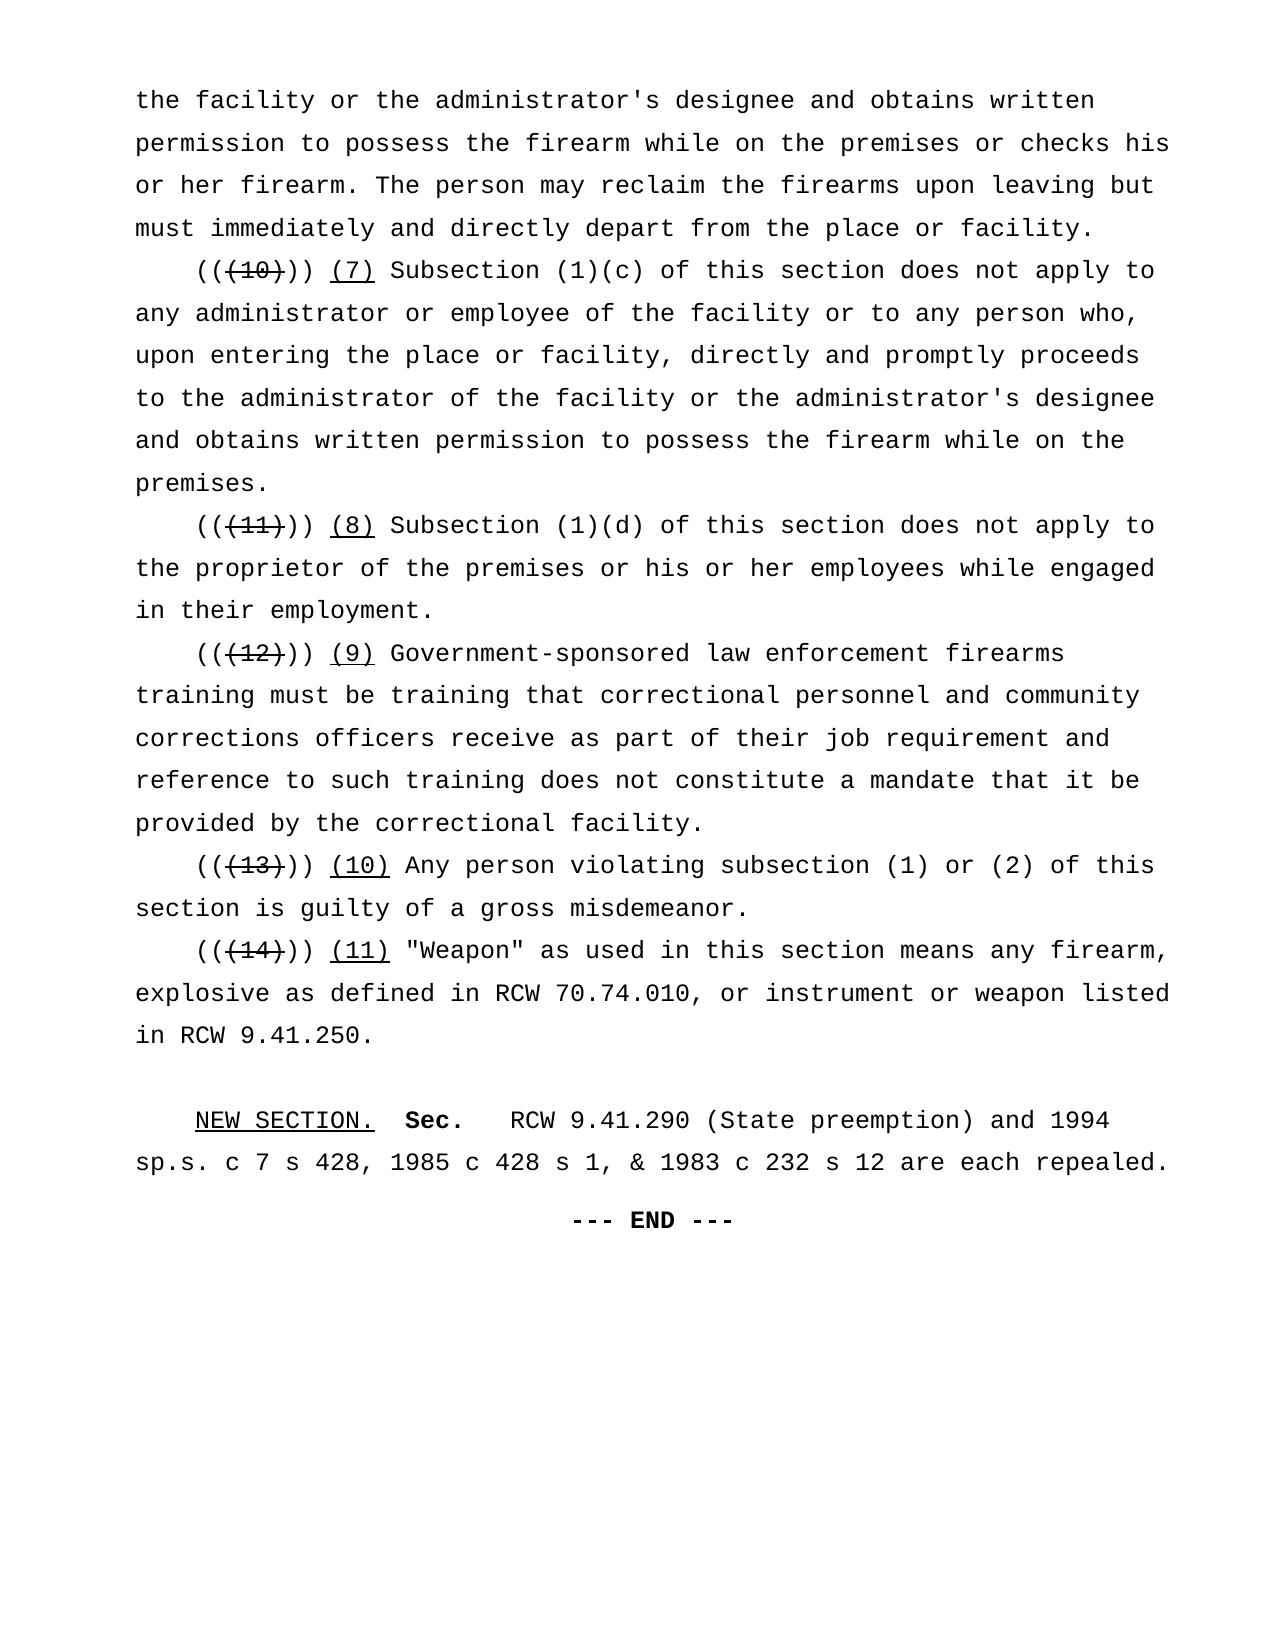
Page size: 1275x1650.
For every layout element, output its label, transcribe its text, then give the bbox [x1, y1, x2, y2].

text (((11))) (8) Subsection (1)(d) of this section does not apply to the proprietor of the premises or his or her employees while engaged in their employment. [135, 500, 1170, 627]
text (((10))) (7) Subsection (1)(c) of this section does not apply to any administrator or employee of the facility or to any person who, upon entering the place or facility, directly and promptly proceeds to the administrator of the facility or the administrator's designee and obtains written permission to possess the firearm while on the premises. [135, 245, 1170, 500]
text (((13))) (10) Any person violating subsection (1) or (2) of this section is guilty of a gross misdemeanor. [135, 840, 1170, 925]
text (((12))) (9) Government-sponsored law enforcement firearms training must be training that correctional personnel and community corrections officers receive as part of their job requirement and reference to such training does not constitute a mandate that it be provided by the correctional facility. [135, 627, 1170, 840]
text --- END --- [135, 1207, 1170, 1236]
text (((14))) (11) "Weapon" as used in this section means any firearm, explosive as defined in RCW 70.74.010, or instrument or weapon listed in RCW 9.41.250. [135, 925, 1170, 1052]
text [135, 75, 1170, 245]
text NEW SECTION. Sec. RCW 9.41.290 (State preemption) and 1994 sp.s. c 7 s 428, 1985 c 428 s 1, & 1983 c 232 s 12 are each repealed. [135, 1094, 1170, 1179]
